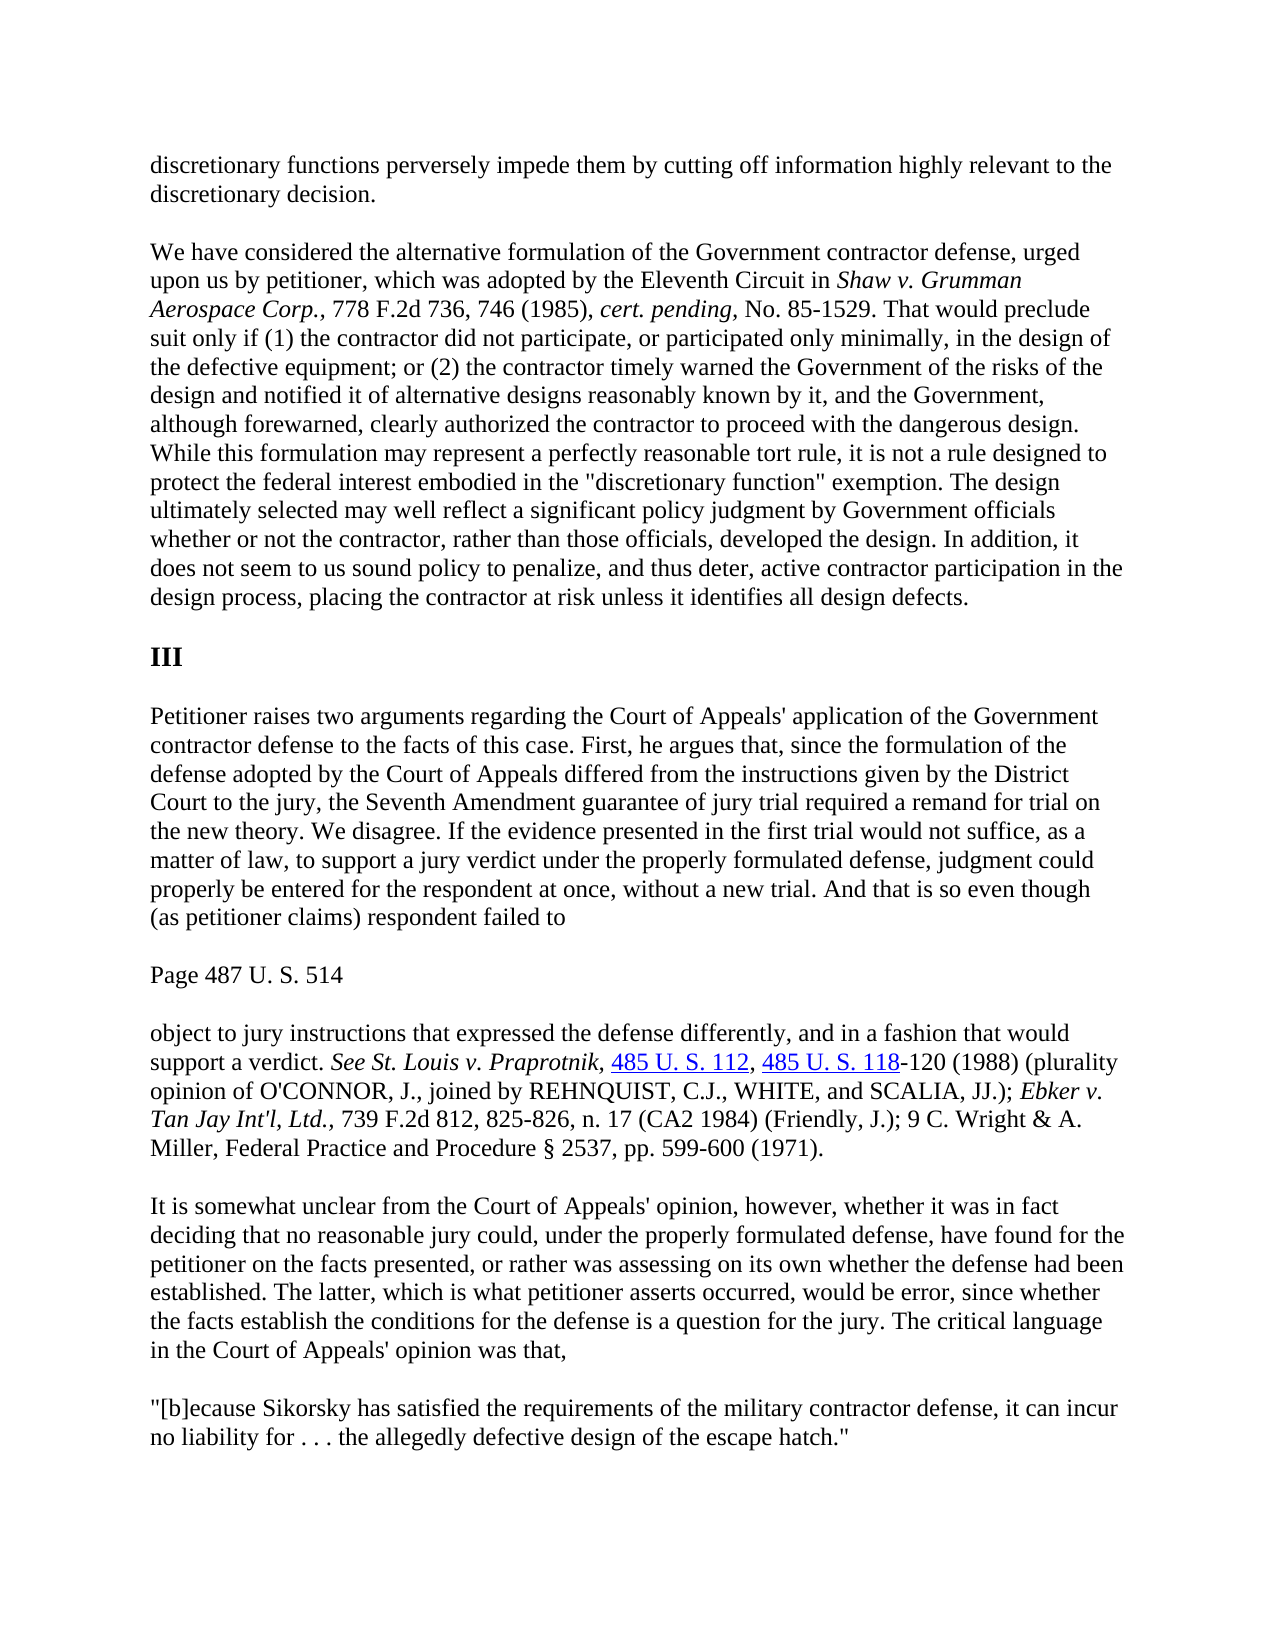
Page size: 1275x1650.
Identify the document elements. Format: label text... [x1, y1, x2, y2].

text object to jury instructions that expressed the defense differently, and in a fashion that would support a verdict. See St. Louis v. Praprotnik, 485 U. S. 112, 485 U. S. 118-120 (1988) (plurality opinion of O'CONNOR, J., joined by REHNQUIST, C.J., WHITE, and SCALIA, JJ.); Ebker v. Tan Jay Int'l, Ltd., 739 F.2d 812, 825-826, n. 17 (CA2 1984) (Friendly, J.); 9 C. Wright & A. Miller, Federal Practice and Procedure § 2537, pp. 599-600 (1971). [150, 1018, 1125, 1162]
text We have considered the alternative formulation of the Government contractor defense, urged upon us by petitioner, which was adopted by the Eleventh Circuit in Shaw v. Grumman Aerospace Corp., 778 F.2d 736, 746 (1985), cert. pending, No. 85-1529. That would preclude suit only if (1) the contractor did not participate, or participated only minimally, in the design of the defective equipment; or (2) the contractor timely warned the Government of the risks of the design and notified it of alternative designs reasonably known by it, and the Government, although forewarned, clearly authorized the contractor to proceed with the dangerous design. While this formulation may represent a perfectly reasonable tort rule, it is not a rule designed to protect the federal interest embodied in the "discretionary function" exemption. The design ultimately selected may well reflect a significant policy judgment by Government officials whether or not the contractor, rather than those officials, developed the design. In addition, it does not seem to us sound policy to penalize, and thus deter, active contractor participation in the design process, placing the contractor at risk unless it identifies all design defects. [150, 237, 1125, 610]
text Page 487 U. S. 514 [150, 960, 1125, 989]
text It is somewhat unclear from the Court of Appeals' opinion, however, whether it was in fact deciding that no reasonable jury could, under the properly formulated defense, have found for the petitioner on the facts presented, or rather was assessing on its own whether the defense had been established. The latter, which is what petitioner asserts occurred, would be error, since whether the facts establish the conditions for the defense is a question for the jury. The critical language in the Court of Appeals' opinion was that, [150, 1191, 1125, 1364]
text Petitioner raises two arguments regarding the Court of Appeals' application of the Government contractor defense to the facts of this case. First, he argues that, since the formulation of the defense adopted by the Court of Appeals differed from the instructions given by the District Court to the jury, the Seventh Amendment guarantee of jury trial required a remand for trial on the new theory. We disagree. If the evidence presented in the first trial would not suffice, as a matter of law, to support a jury verdict under the properly formulated defense, judgment could properly be entered for the respondent at once, without a new trial. And that is so even though (as petitioner claims) respondent failed to [150, 701, 1125, 931]
text discretionary functions perversely impede them by cutting off information highly relevant to the discretionary decision. [150, 150, 1125, 207]
text III [150, 639, 1125, 672]
text "[b]ecause Sikorsky has satisfied the requirements of the military contractor defense, it can incur no liability for . . . the allegedly defective design of the escape hatch." [150, 1393, 1125, 1450]
